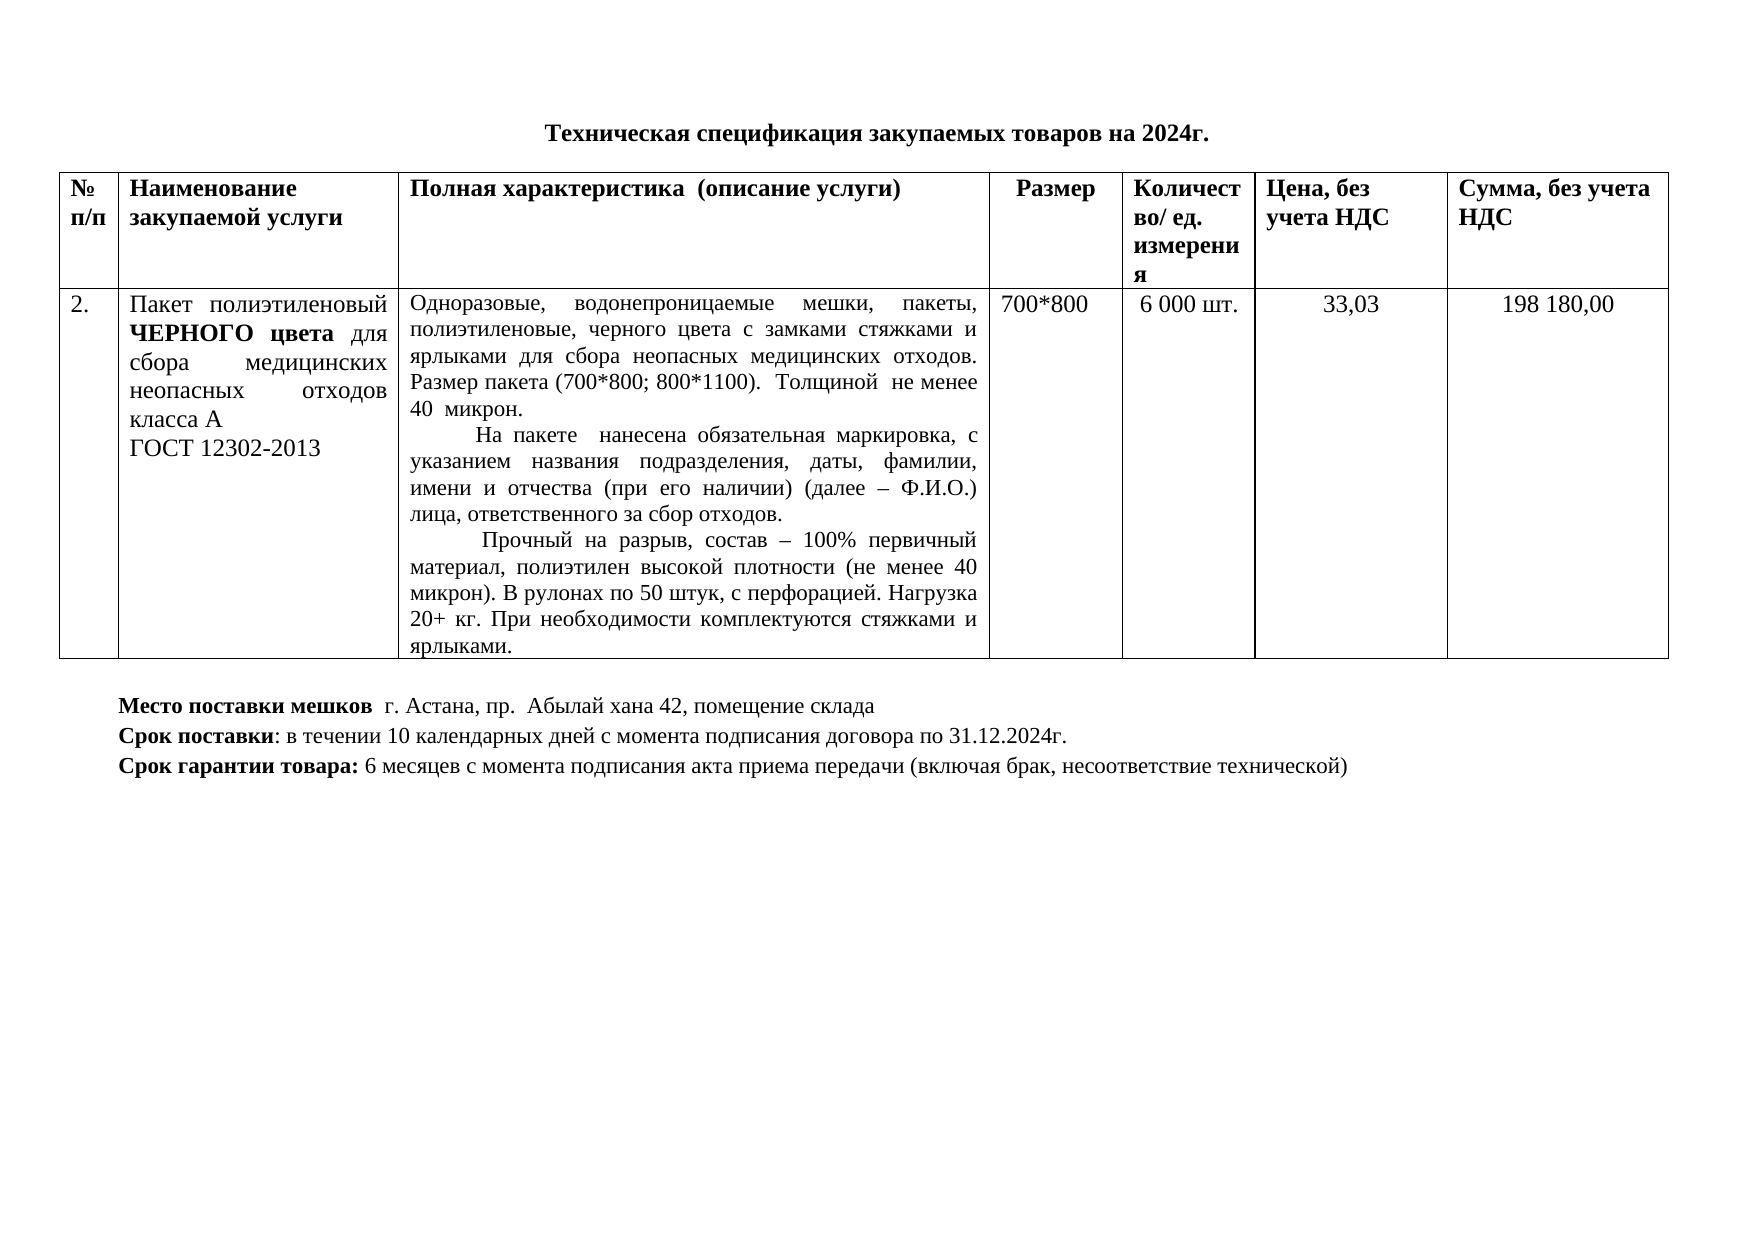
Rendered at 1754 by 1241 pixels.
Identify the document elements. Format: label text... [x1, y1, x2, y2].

table_cell Пакет полиэтиленовый ЧЕРНОГО цвета для сбора медицинских неопасных отходов класса А ГОСТ 12302-2013 [119, 289, 398, 658]
table_cell 33,03 [1256, 289, 1447, 658]
table_cell Одноразовые, водонепроницаемые мешки, пакеты, полиэтиленовые, черного цвета с замками стяжками и ярлыками для сбора неопасных медицинских отходов. Размер пакета (700*800; 800*1100). Толщиной не менее 40 микрон. На пакете нанесена обязательная маркировка, с указанием названия подразделения, даты, фамилии, имени и отчества (при его наличии) (далее – Ф.И.О.) лица, ответственного за сбор отходов. Прочный на разрыв, состав – 100% первичный материал, полиэтилен высокой плотности (не менее 40 микрон). В рулонах по 50 штук, с перфорацией. Нагрузка 20+ кг. При необходимости комплектуются стяжками и ярлыками. [399, 289, 989, 658]
table_header Сумма, без учета НДС [1448, 173, 1668, 288]
table_cell 198 180,00 [1448, 289, 1668, 658]
table_cell 700*800 [990, 289, 1122, 658]
table_header Размер [990, 173, 1122, 288]
text Место поставки мешков г. Астана, пр. Абылай хана 42, помещение склада [118, 692, 1636, 718]
table_header Цена, без учета НДС [1256, 173, 1447, 288]
text Срок гарантии товара: 6 месяцев с момента подписания акта приема передачи (включая брак, несоответствие технической) [118, 753, 1636, 779]
table_cell 6 000 шт. [1123, 289, 1254, 658]
text Техническая спецификация закупаемых товаров на 2024г. [118, 118, 1636, 147]
text Срок поставки: в течении 10 календарных дней с момента подписания договора по 31.12.2024г. [118, 722, 1636, 749]
table_header Наименование закупаемой услуги [119, 173, 398, 288]
table_header Количество/ ед. измерения [1123, 173, 1254, 288]
table_header Полная характеристика (описание услуги) [399, 173, 989, 288]
table_cell 2. [60, 289, 118, 658]
table_header № п/п [60, 173, 118, 288]
